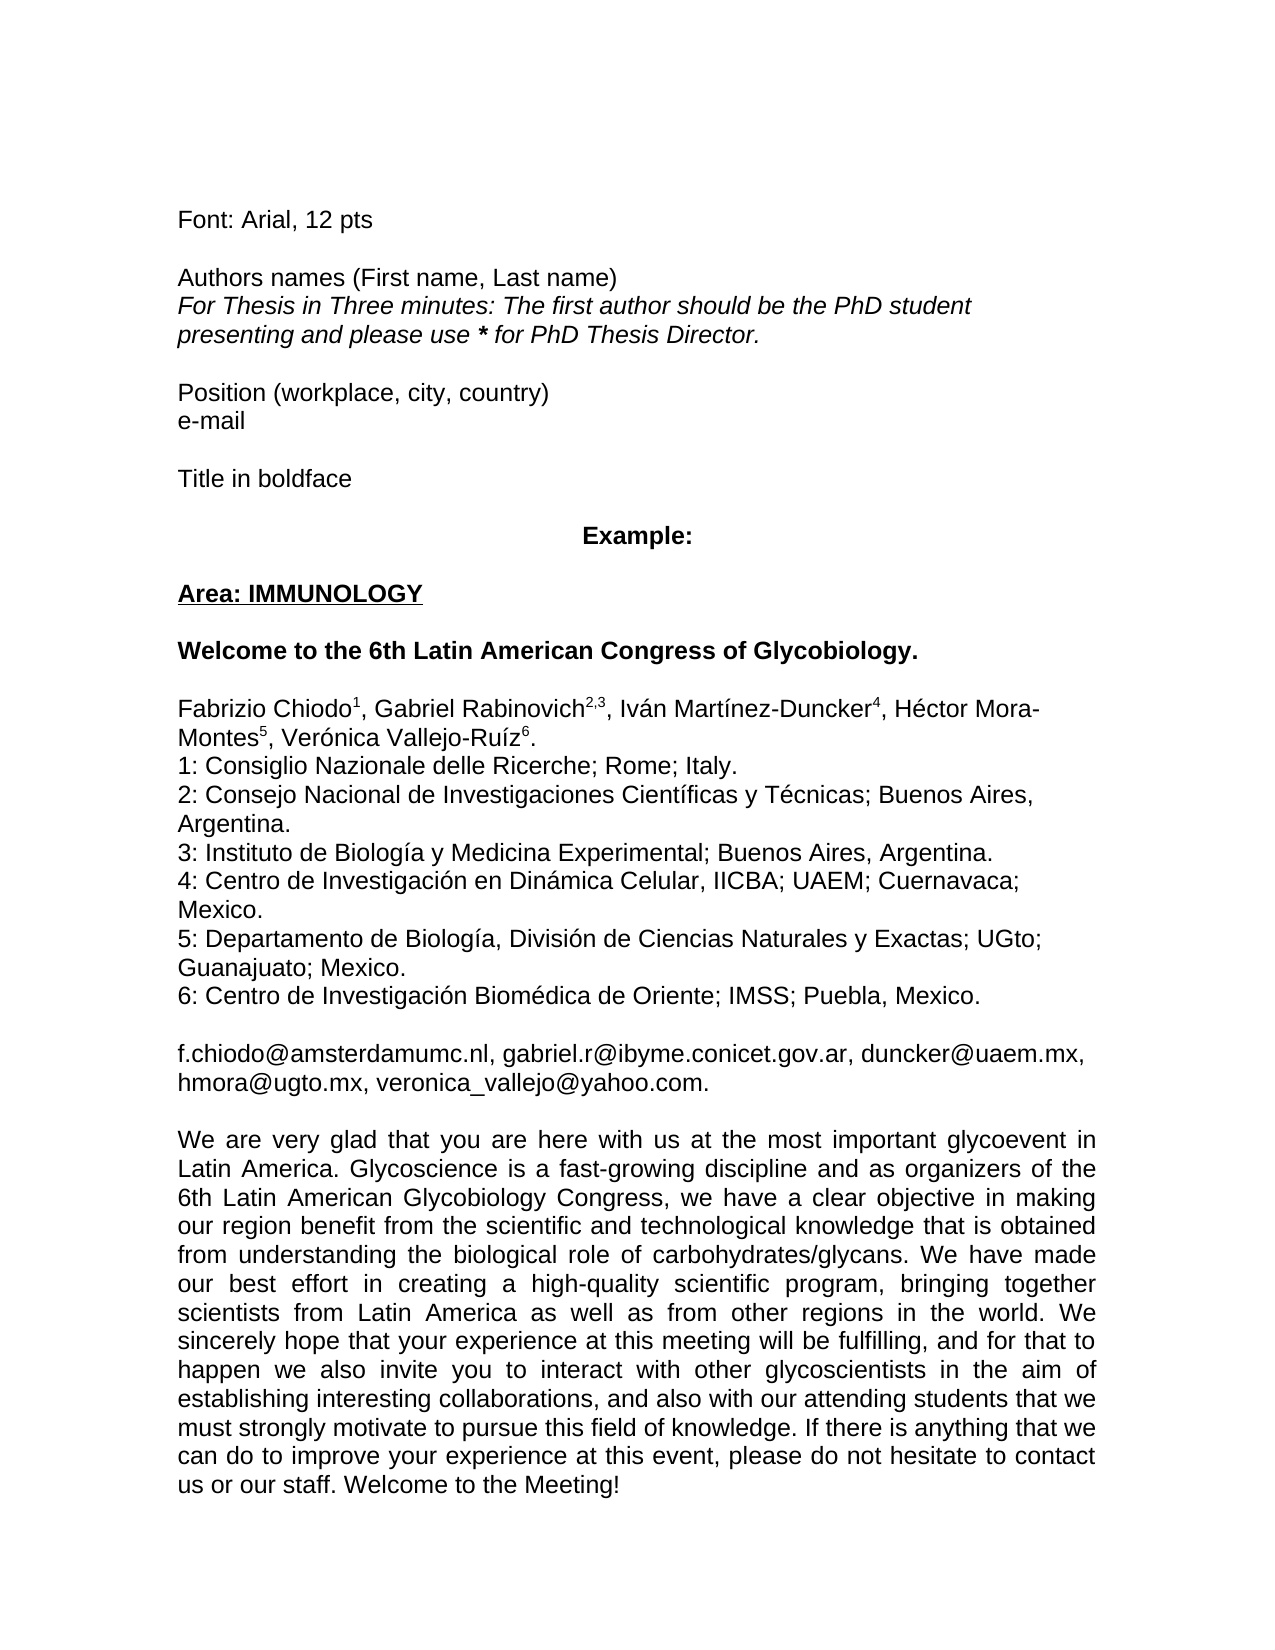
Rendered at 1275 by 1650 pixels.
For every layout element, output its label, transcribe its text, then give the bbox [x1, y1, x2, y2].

text f.chiodo@amsterdamumc.nl, gabriel.r@ibyme.conicet.gov.ar, duncker@uaem.mx, hmora@ugto.mx, veronica_vallejo@yahoo.com. [177, 1039, 1098, 1096]
text Example: [177, 521, 1098, 550]
text Authors names (First name, Last name) [177, 263, 1098, 291]
text Welcome to the 6th Latin American Congress of Glycobiology. [177, 636, 1098, 665]
text 1: Consiglio Nazionale delle Ricerche; Rome; Italy. [177, 751, 1098, 780]
text Area: IMMUNOLOGY [177, 579, 1098, 608]
text We are very glad that you are here with us at the most important glycoevent in Latin America. Glycoscience is a fast-growing discipline and as organizers of the 6th Latin American Glycobiology Congress, we have a clear objective in making our region benefit from the scientific and technological knowledge that is obtained from understanding the biological role of carbohydrates/glycans. We have made our best effort in creating a high-quality scientific program, bringing together scientists from Latin America as well as from other regions in the world. We sincerely hope that your experience at this meeting will be fulfilling, and for that to happen we also invite you to interact with other glycoscientists in the aim of establishing interesting collaborations, and also with our attending students that we must strongly motivate to pursue this field of knowledge. If there is anything that we can do to improve your experience at this event, please do not hesitate to contact us or our staff. Welcome to the Meeting! [177, 1125, 1098, 1499]
text 6: Centro de Investigación Biomédica de Oriente; IMSS; Puebla, Mexico. [177, 981, 1098, 1010]
text Fabrizio Chiodo1, Gabriel Rabinovich2,3, Iván Martínez-Duncker4, Héctor Mora-Montes5, Verónica Vallejo-Ruíz6. [177, 694, 1098, 751]
text e-mail [177, 406, 1098, 435]
text Font: Arial, 12 pts [177, 205, 1098, 234]
text For Thesis in Three minutes: The first author should be the PhD student presenting and please use * for PhD Thesis Director. [177, 291, 1098, 349]
text Title in boldface [177, 464, 1098, 493]
text Position (workplace, city, country) [177, 378, 1098, 406]
text 3: Instituto de Biología y Medicina Experimental; Buenos Aires, Argentina. [177, 838, 1098, 866]
text 4: Centro de Investigación en Dinámica Celular, IICBA; UAEM; Cuernavaca; Mexico. [177, 866, 1098, 924]
text 2: Consejo Nacional de Investigaciones Científicas y Técnicas; Buenos Aires, Argentina. [177, 780, 1098, 838]
text 5: Departamento de Biología, División de Ciencias Naturales y Exactas; UGto; Guanajuato; Mexico. [177, 924, 1098, 981]
